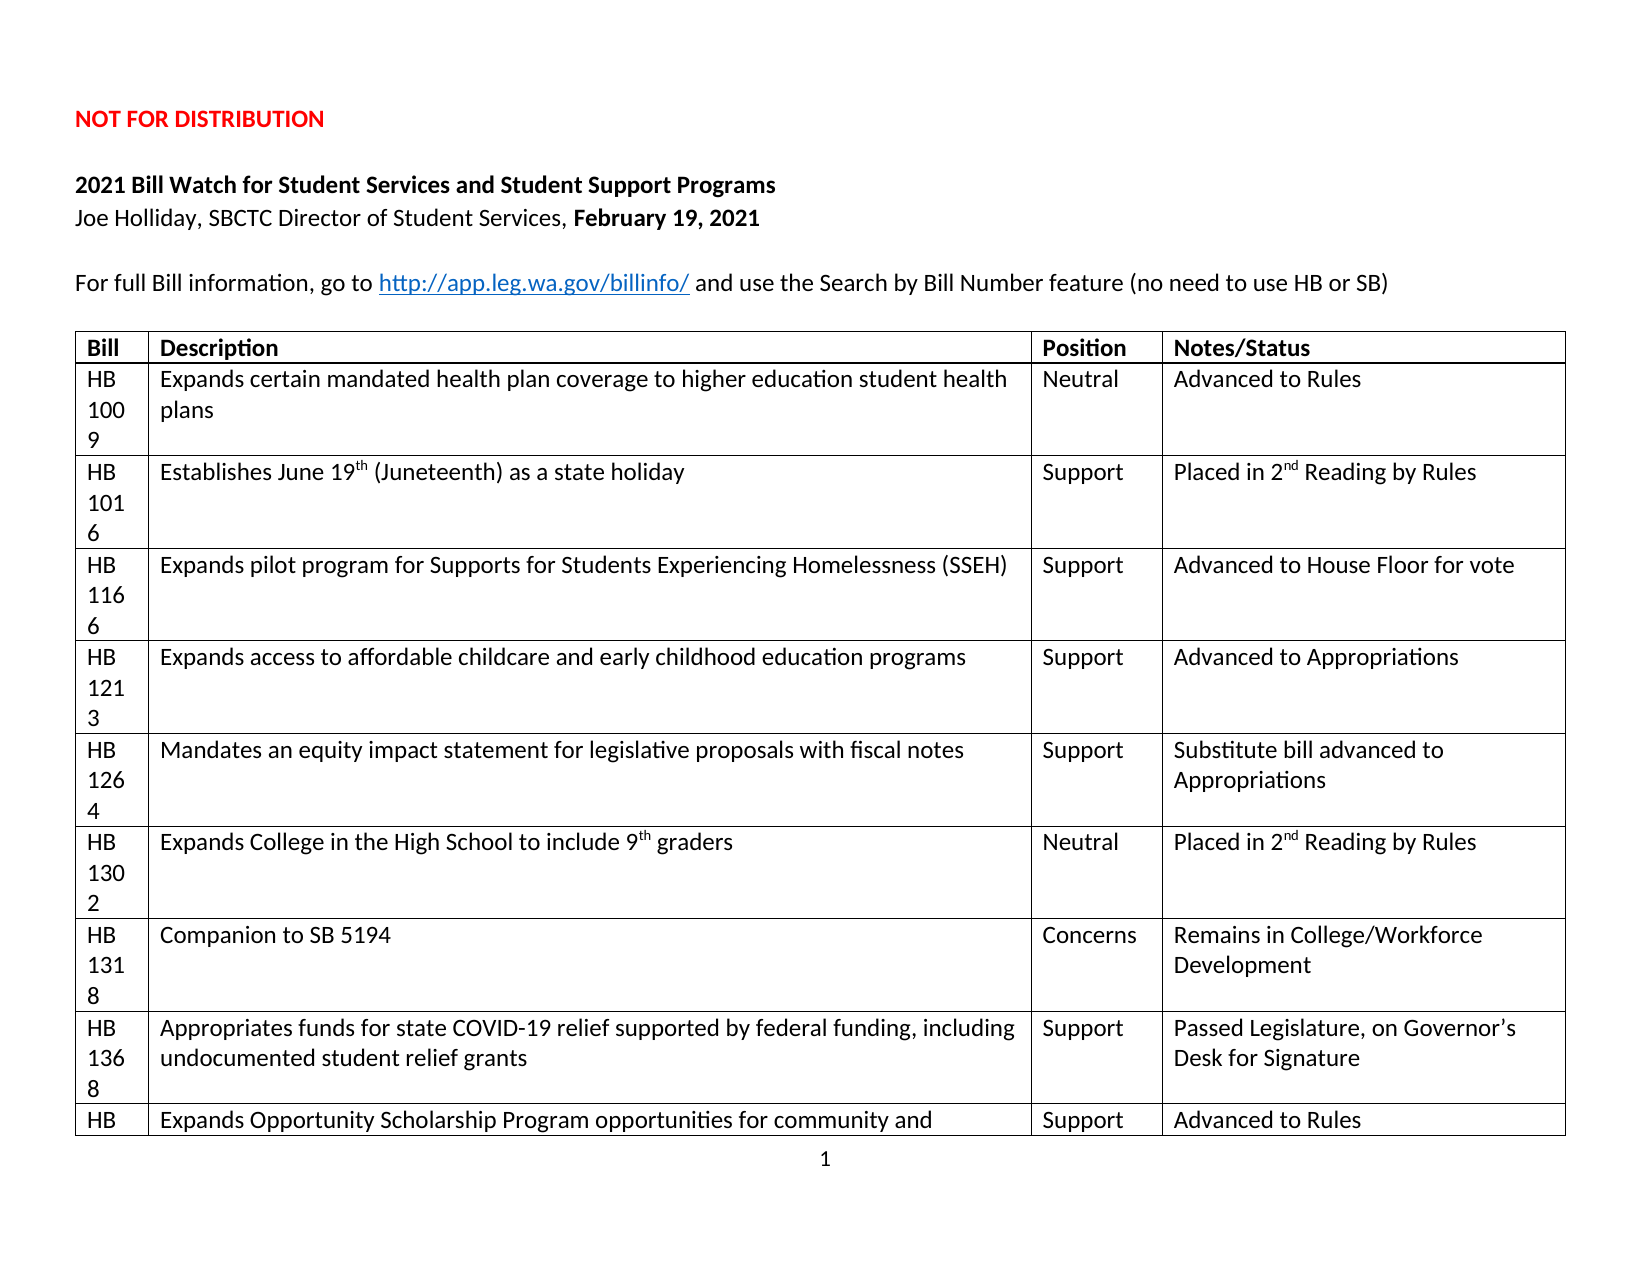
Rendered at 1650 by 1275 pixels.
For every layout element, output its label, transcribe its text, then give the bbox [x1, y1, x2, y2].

table_cell HB 1009 [76, 364, 148, 455]
table_cell Concerns [1032, 919, 1162, 1011]
table_cell Expands College in the High School to include 9th graders [149, 827, 1031, 918]
table_cell Neutral [1032, 364, 1162, 455]
table_cell Establishes June 19th (Juneteenth) as a state holiday [149, 456, 1031, 548]
table_cell HB 1264 [76, 734, 148, 826]
table_cell HB 1302 [76, 827, 148, 918]
table_cell HB 1166 [76, 549, 148, 640]
table_header Notes/Status [1163, 332, 1565, 362]
table_cell Support [1032, 1104, 1162, 1135]
text NOT FOR DISTRIBUTION [75, 103, 1575, 133]
table_cell HB 1425 [76, 1104, 148, 1135]
table_cell Advanced to House Floor for vote [1163, 549, 1565, 640]
table_cell HB 1318 [76, 919, 148, 1011]
table_cell Advanced to Appropriations [1163, 641, 1565, 733]
table_cell Passed Legislature, on Governor’s Desk for Signature [1163, 1012, 1565, 1103]
table_cell Placed in 2nd Reading by Rules [1163, 827, 1565, 918]
table_cell Support [1032, 1012, 1162, 1103]
table_cell HB 1016 [76, 456, 148, 548]
table_cell Support [1032, 734, 1162, 826]
table_cell Companion to SB 5194 [149, 919, 1031, 1011]
table_cell Expands pilot program for Supports for Students Experiencing Homelessness (SSEH) [149, 549, 1031, 640]
table_cell HB 1213 [76, 641, 148, 733]
table_cell Substitute bill advanced to Appropriations [1163, 734, 1565, 826]
text For full Bill information, go to http://app.leg.wa.gov/billinfo/ and use the Search by Bill Number feature (no need to use HB or SB) [75, 268, 1575, 298]
table_cell Support [1032, 549, 1162, 640]
text Joe Holliday, SBCTC Director of Student Services, February 19, 2021 [75, 202, 1575, 232]
table_cell Mandates an equity impact statement for legislative proposals with fiscal notes [149, 734, 1031, 826]
table_cell Neutral [1032, 827, 1162, 918]
table_cell Expands certain mandated health plan coverage to higher education student health plans [149, 364, 1031, 455]
table_cell Expands access to affordable childcare and early childhood education programs [149, 641, 1031, 733]
table_header Position [1032, 332, 1162, 362]
table_header Description [149, 332, 1031, 362]
table_cell Advanced to Rules [1163, 364, 1565, 455]
table_cell Advanced to Rules [1163, 1104, 1565, 1135]
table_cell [149, 1104, 1031, 1135]
table_cell Appropriates funds for state COVID-19 relief supported by federal funding, including undocumented student relief grants [149, 1012, 1031, 1103]
table_cell Support [1032, 641, 1162, 733]
table_header Bill [76, 332, 148, 362]
table_cell Support [1032, 456, 1162, 548]
table_cell Placed in 2nd Reading by Rules [1163, 456, 1565, 548]
table_cell Remains in College/Workforce Development [1163, 919, 1565, 1011]
text 2021 Bill Watch for Student Services and Student Support Programs [75, 169, 1575, 199]
table_cell HB 1368 [76, 1012, 148, 1103]
